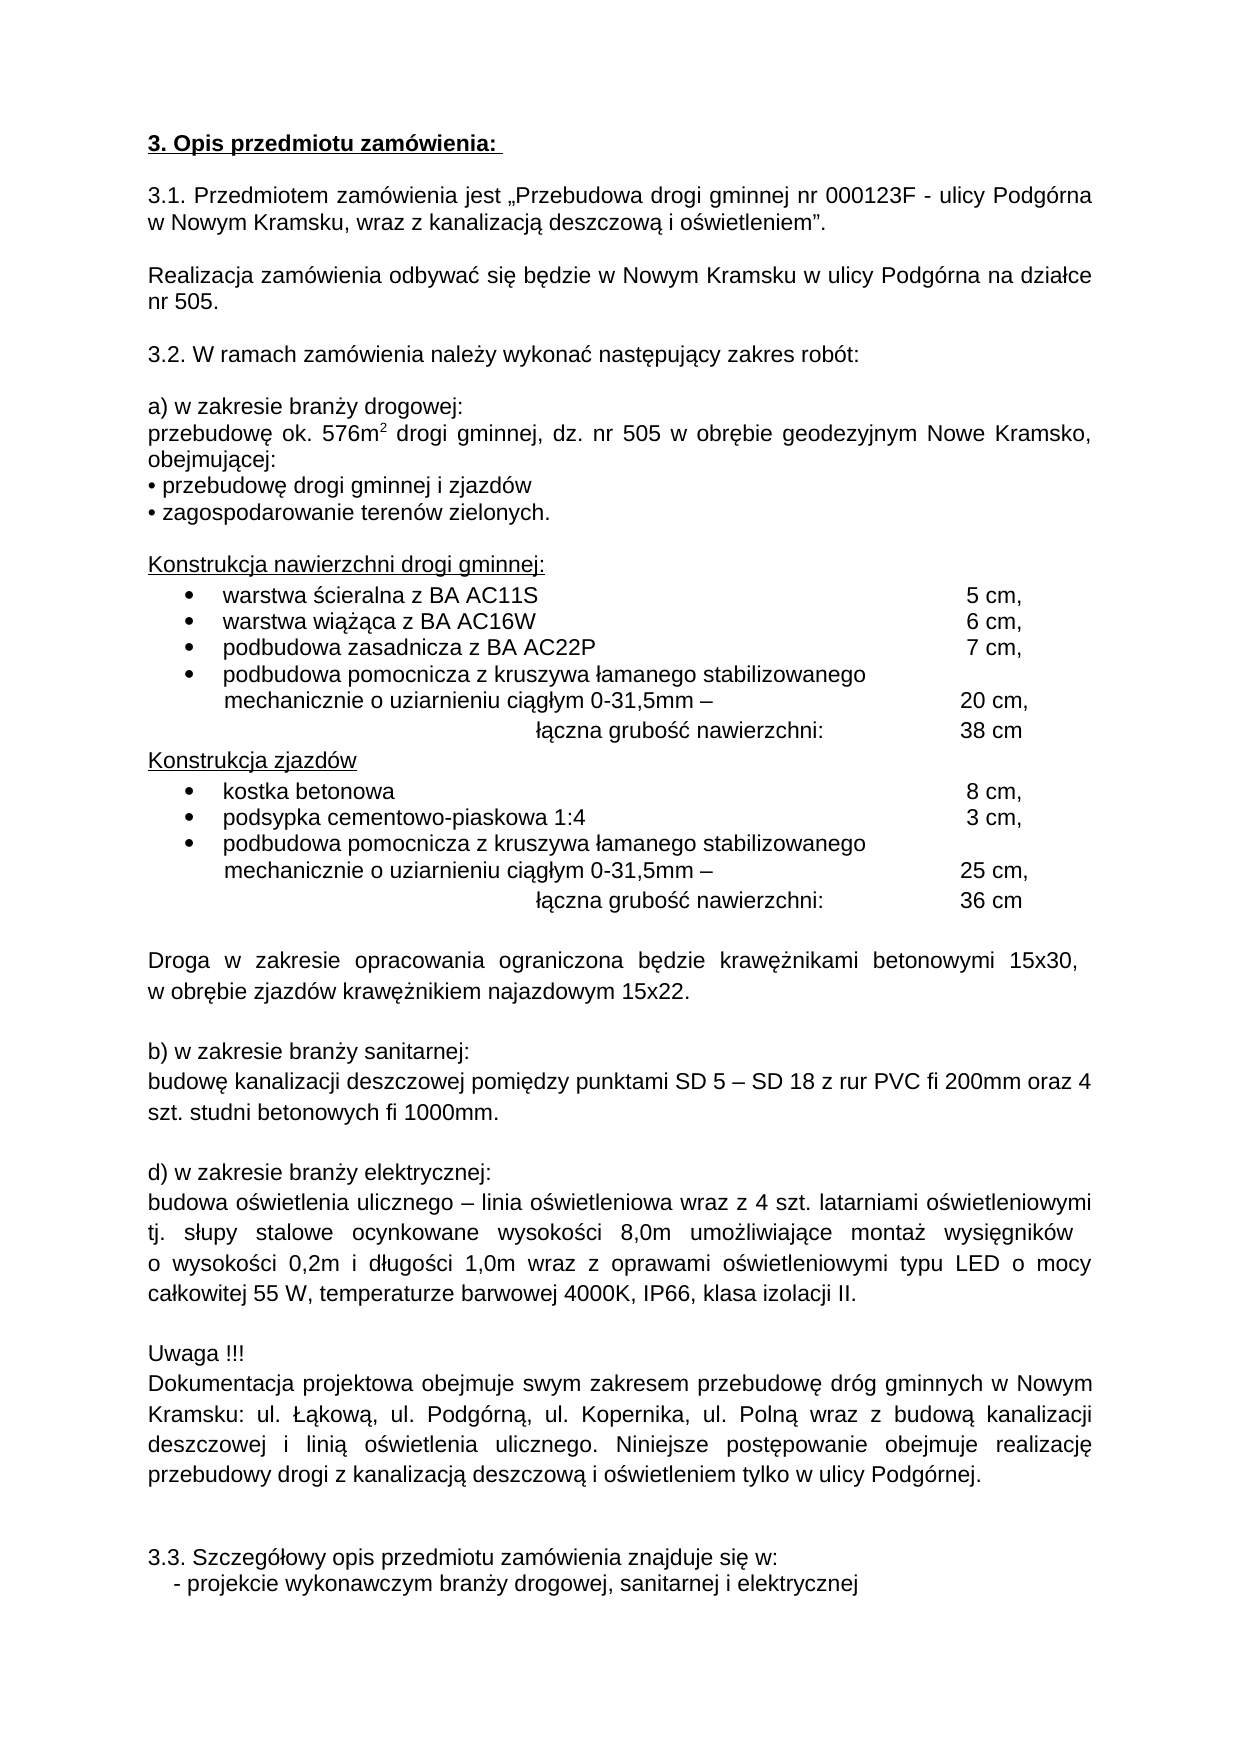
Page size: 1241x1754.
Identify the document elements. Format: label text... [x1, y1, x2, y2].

text Realizacja zamówienia odbywać się będzie w Nowym Kramsku w ulicy Podgórna na działce nr 505. [148, 262, 1093, 314]
text łączna grubość nawierzchni: 36 cm [148, 887, 1093, 913]
list warstwa ścieralna z BA AC11S 5 cm, [185, 582, 1093, 608]
list kostka betonowa 8 cm, [185, 778, 1093, 804]
text budowę kanalizacji deszczowej pomiędzy punktami SD 5 – SD 18 z rur PVC fi 200mm oraz 4 szt. studni betonowych fi 1000mm. [148, 1068, 1093, 1125]
text mechanicznie o uziarnieniu ciągłym 0-31,5mm – 25 cm, [148, 857, 1093, 883]
list podbudowa zasadnicza z BA AC22P 7 cm, [185, 634, 1093, 661]
list d) w zakresie branży elektrycznej: [148, 1159, 1093, 1185]
text łączna grubość nawierzchni: 38 cm [148, 717, 1093, 744]
list budowa oświetlenia ulicznego – linia oświetleniowa wraz z 4 szt. latarniami oświetleniowymi tj. słupy stalowe ocynkowane wysokości 8,0m umożliwiające montaż wysięgników o wysokości 0,2m i długości 1,0m wraz z oprawami oświetleniowymi typu LED o mocy całkowitej 55 W, temperaturze barwowej 4000K, IP66, klasa izolacji II. [148, 1189, 1093, 1306]
text - projekcie wykonawczym branży drogowej, sanitarnej i elektrycznej [148, 1570, 1093, 1597]
text 3.2. W ramach zamówienia należy wykonać następujący zakres robót: [148, 341, 1093, 367]
text mechanicznie o uziarnieniu ciągłym 0-31,5mm – 20 cm, [148, 687, 1093, 713]
text Konstrukcja zjazdów [148, 747, 1093, 774]
text 3.1. Przedmiotem zamówienia jest „Przebudowa drogi gminnej nr 000123F - ulicy Podgórna w Nowym Kramsku, wraz z kanalizacją deszczową i oświetleniem”. [148, 182, 1093, 235]
text b) w zakresie branży sanitarnej: [148, 1038, 1093, 1064]
text 3. Opis przedmiotu zamówienia: [148, 130, 1093, 156]
list warstwa wiążąca z BA AC16W 6 cm, [185, 608, 1093, 634]
text Konstrukcja nawierzchni drogi gminnej: [148, 551, 1093, 578]
text Dokumentacja projektowa obejmuje swym zakresem przebudowę dróg gminnych w Nowym Kramsku: ul. Łąkową, ul. Podgórną, ul. Kopernika, ul. Polną wraz z budową kanalizacji deszczowej i linią oświetlenia ulicznego. Niniejsze postępowanie obejmuje realizację przebudowy drogi z kanalizacją deszczową i oświetleniem tylko w ulicy Podgórnej. [148, 1370, 1093, 1487]
text • zagospodarowanie terenów zielonych. [148, 499, 1093, 525]
list podsypka cementowo-piaskowa 1:4 3 cm, [185, 804, 1093, 830]
text Droga w zakresie opracowania ograniczona będzie krawężnikami betonowymi 15x30, w obrębie zjazdów krawężnikiem najazdowym 15x22. [148, 947, 1093, 1004]
list podbudowa pomocnicza z kruszywa łamanego stabilizowanego [185, 830, 1093, 857]
list podbudowa pomocnicza z kruszywa łamanego stabilizowanego [185, 661, 1093, 687]
text Uwaga !!! [148, 1340, 1093, 1366]
text • przebudowę drogi gminnej i zjazdów [148, 472, 1093, 499]
text 3.3. Szczegółowy opis przedmiotu zamówienia znajduje się w: [148, 1544, 1093, 1570]
text a) w zakresie branży drogowej: [148, 393, 1107, 420]
text przebudowę ok. 576m2 drogi gminnej, dz. nr 505 w obrębie geodezyjnym Nowe Kramsko, obejmującej: [148, 420, 1093, 472]
